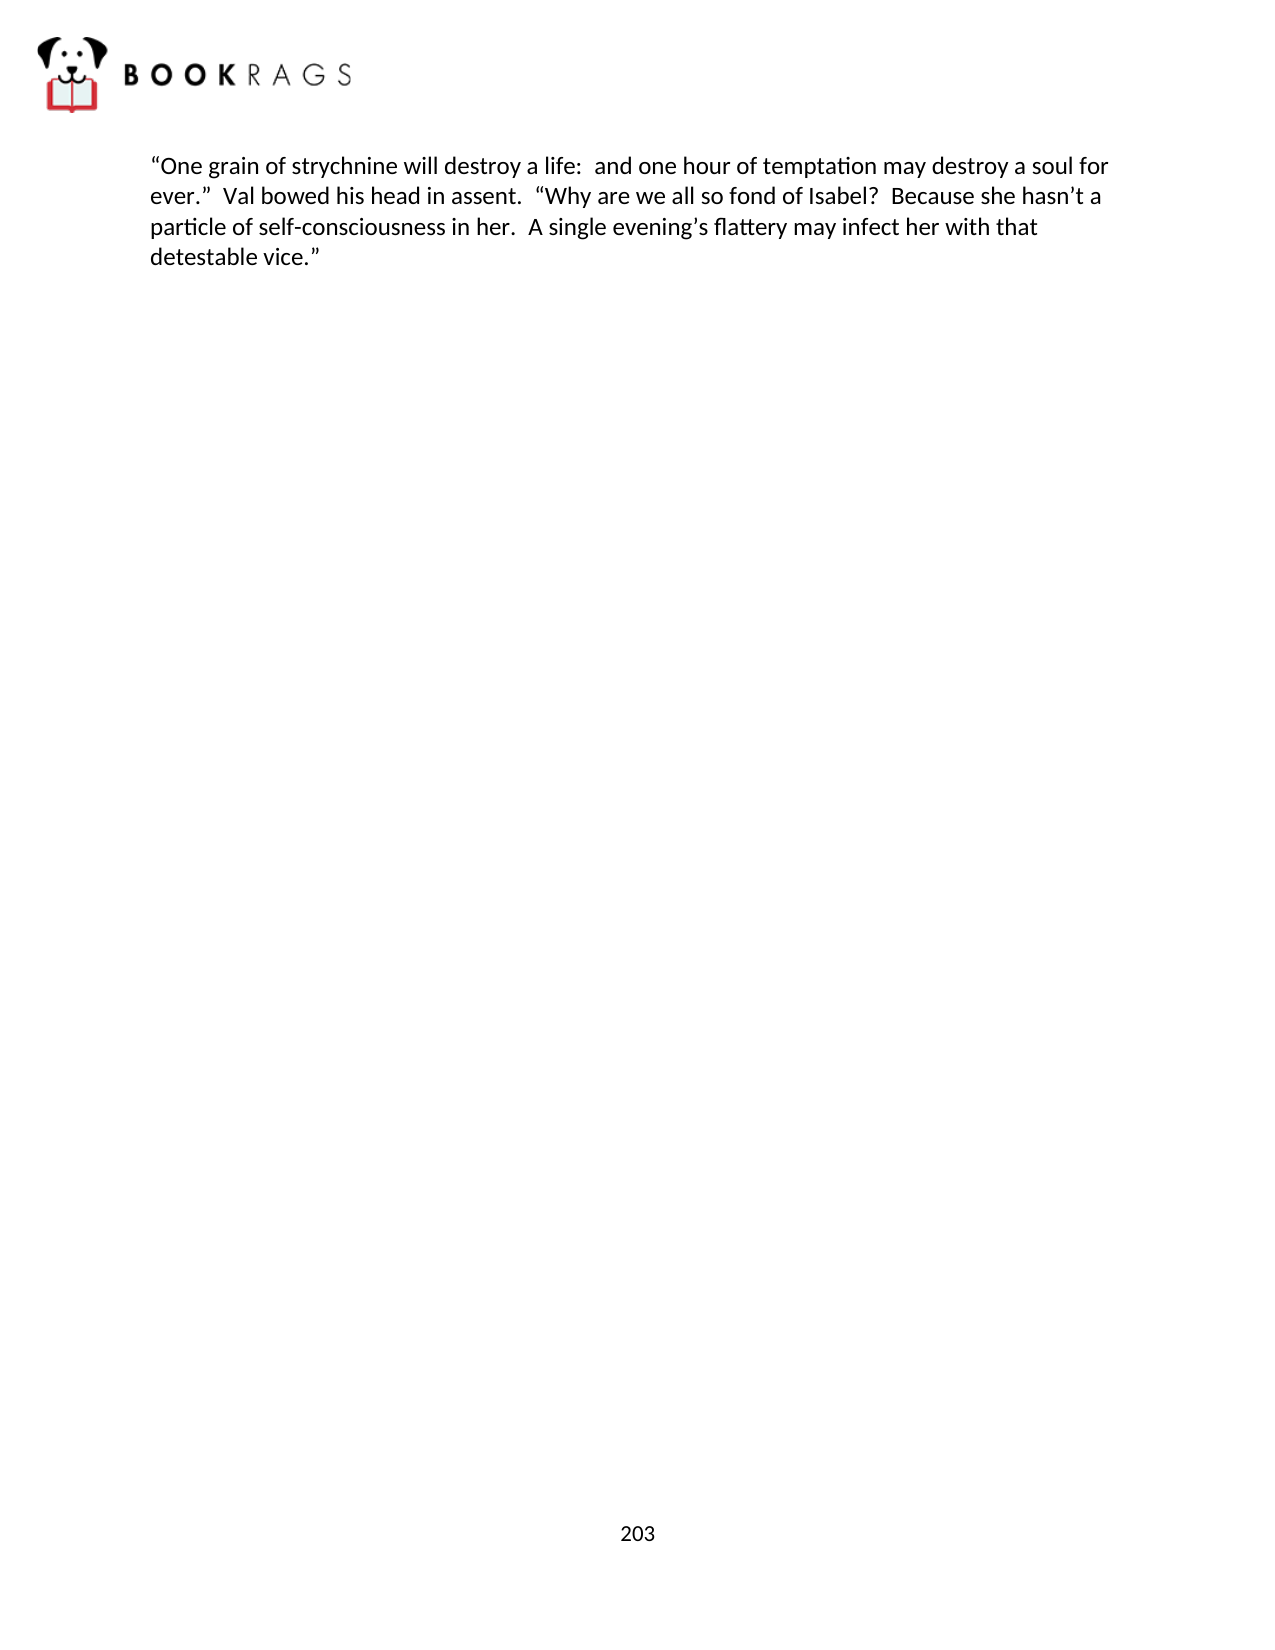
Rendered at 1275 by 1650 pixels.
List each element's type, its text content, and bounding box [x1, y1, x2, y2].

picture [37, 37, 351, 113]
text “One grain of strychnine will destroy a life: and one hour of temptation may destroy a soul for ever.” Val bowed his head in assent. “Why are we all so fond of Isabel? Because she hasn’t a particle of self-consciousness in her. A single evening’s flattery may infect her with that detestable vice.” [150, 150, 1125, 272]
